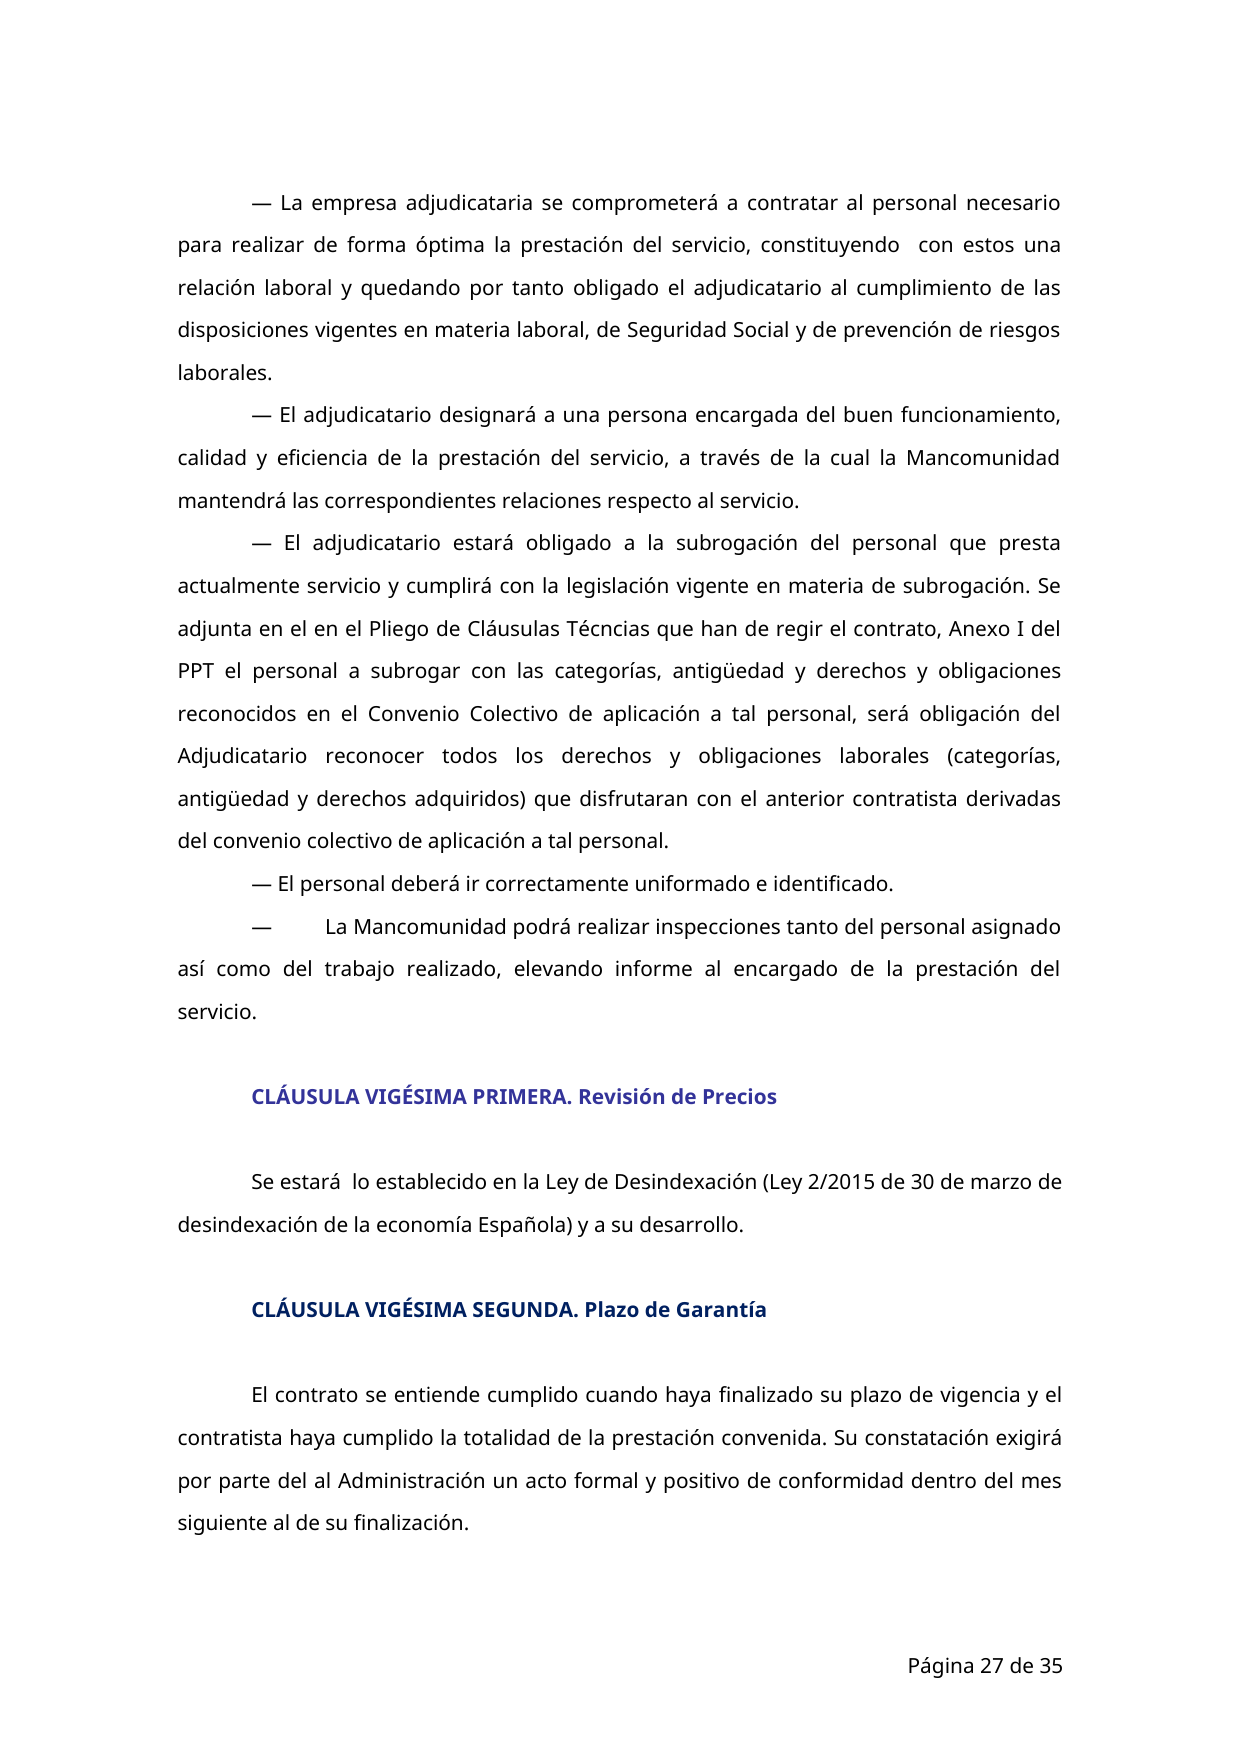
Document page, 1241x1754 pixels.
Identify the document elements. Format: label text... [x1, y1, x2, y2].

text — El adjudicatario estará obligado a la subrogación del personal que presta actualmente servicio y cumplirá con la legislación vigente en materia de subrogación. Se adjunta en el en el Pliego de Cláusulas Técncias que han de regir el contrato, Anexo I del PPT el personal a subrogar con las categorías, antigüedad y derechos y obligaciones reconocidos en el Convenio Colectivo de aplicación a tal personal, será obligación del Adjudicatario reconocer todos los derechos y obligaciones laborales (categorías, antigüedad y derechos adquiridos) que disfrutaran con el anterior contratista derivadas del convenio colectivo de aplicación a tal personal. [177, 528, 1062, 855]
text — La empresa adjudicataria se comprometerá a contratar al personal necesario para realizar de forma óptima la prestación del servicio, constituyendo con estos una relación laboral y quedando por tanto obligado el adjudicatario al cumplimiento de las disposiciones vigentes en materia laboral, de Seguridad Social y de prevención de riesgos laborales. [177, 188, 1062, 386]
text El contrato se entiende cumplido cuando haya finalizado su plazo de vigencia y el contratista haya cumplido la totalidad de la prestación convenida. Su constatación exigirá por parte del al Administración un acto formal y positivo de conformidad dentro del mes siguiente al de su finalización. [177, 1381, 1063, 1537]
text CLÁUSULA VIGÉSIMA SEGUNDA. Plazo de Garantía [177, 1295, 1063, 1324]
subtitle CLÁUSULA VIGÉSIMA PRIMERA. Revisión de Precios [177, 1082, 1063, 1111]
list La Mancomunidad podrá realizar inspecciones tanto del personal asignado así como del trabajo realizado, elevando informe al encargado de la prestación del servicio. [177, 912, 1062, 1026]
text Se estará lo establecido en la Ley de Desindexación (Ley 2/2015 de 30 de marzo de desindexación de la economía Española) y a su desarrollo. [177, 1167, 1063, 1238]
text — El personal deberá ir correctamente uniformado e identificado. [177, 869, 1062, 898]
text — El adjudicatario designará a una persona encargada del buen funcionamiento, calidad y eficiencia de la prestación del servicio, a través de la cual la Mancomunidad mantendrá las correspondientes relaciones respecto al servicio. [177, 401, 1062, 514]
